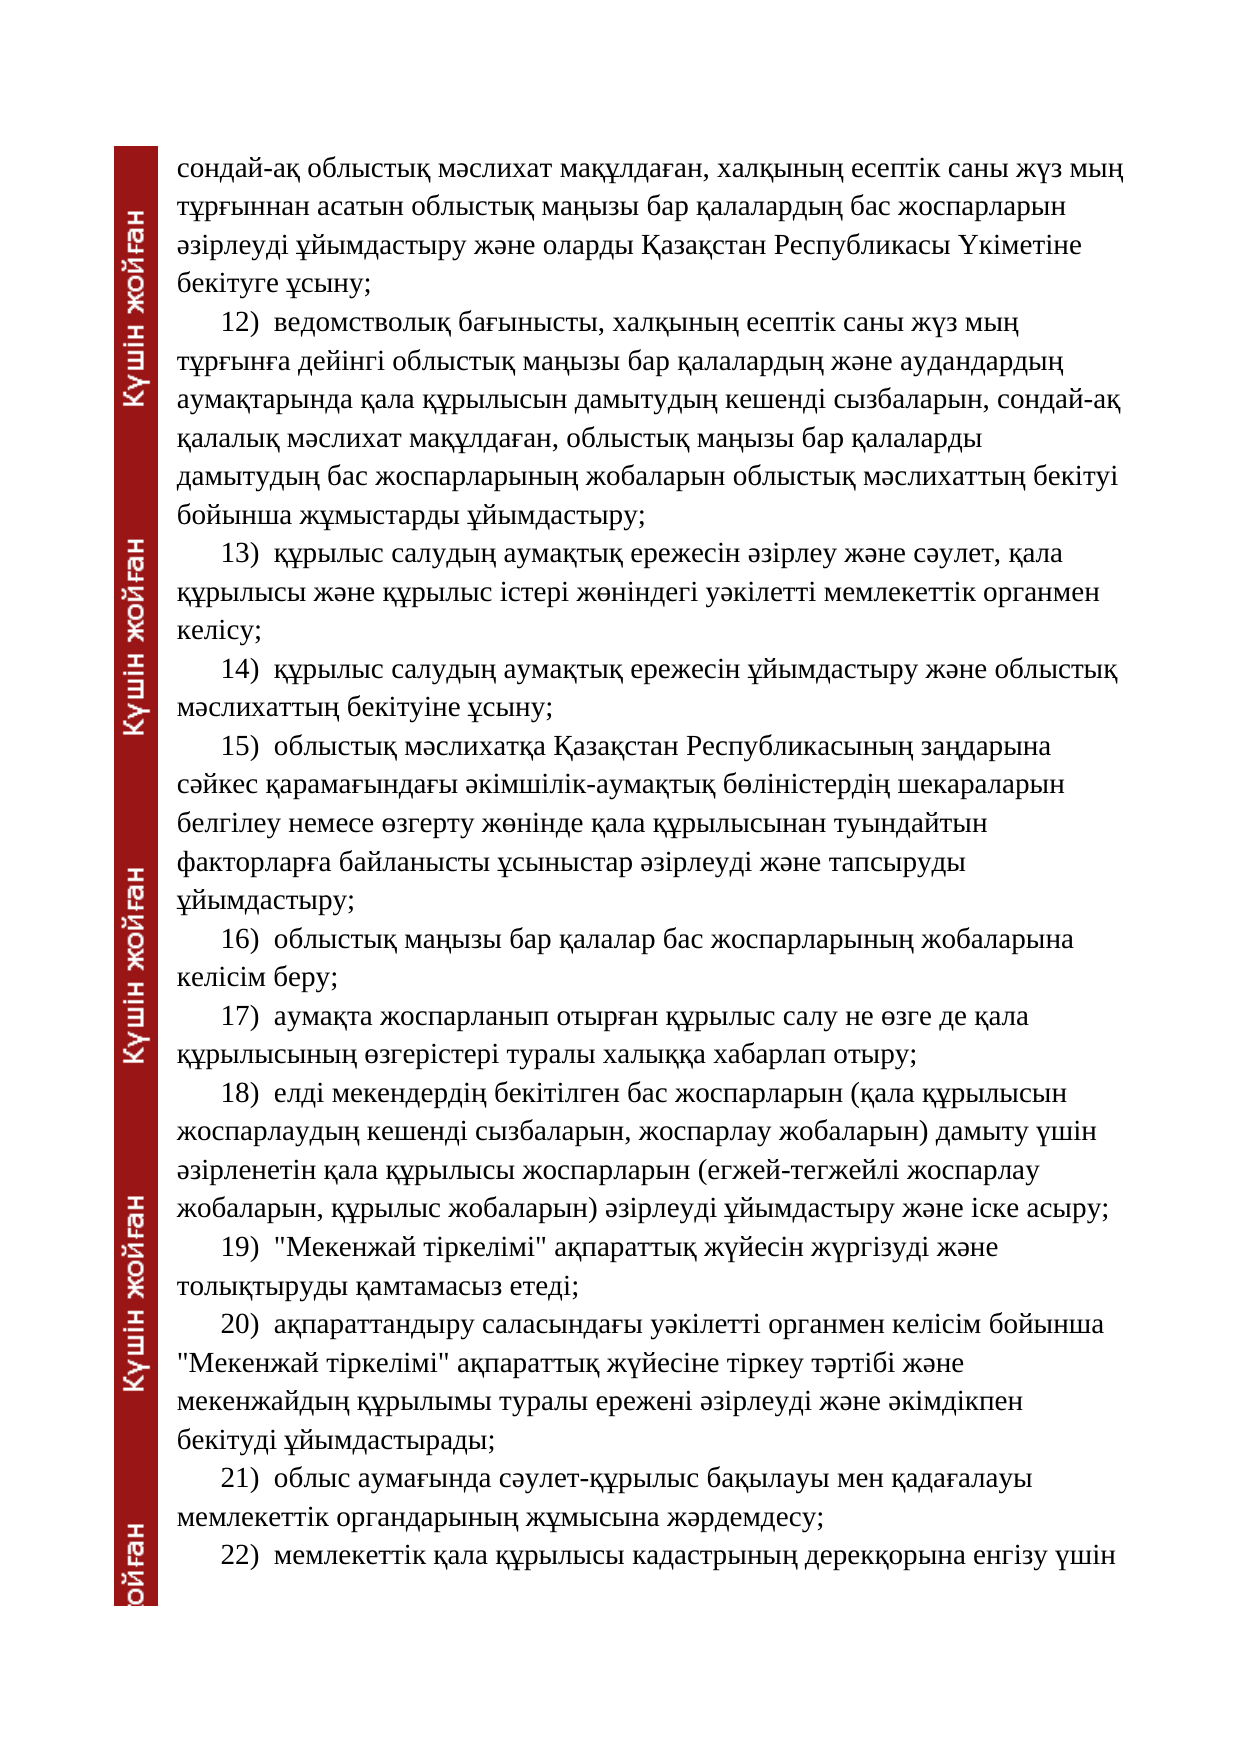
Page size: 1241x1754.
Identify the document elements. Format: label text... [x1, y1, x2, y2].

picture [114, 146, 158, 150]
picture [114, 1571, 158, 1606]
